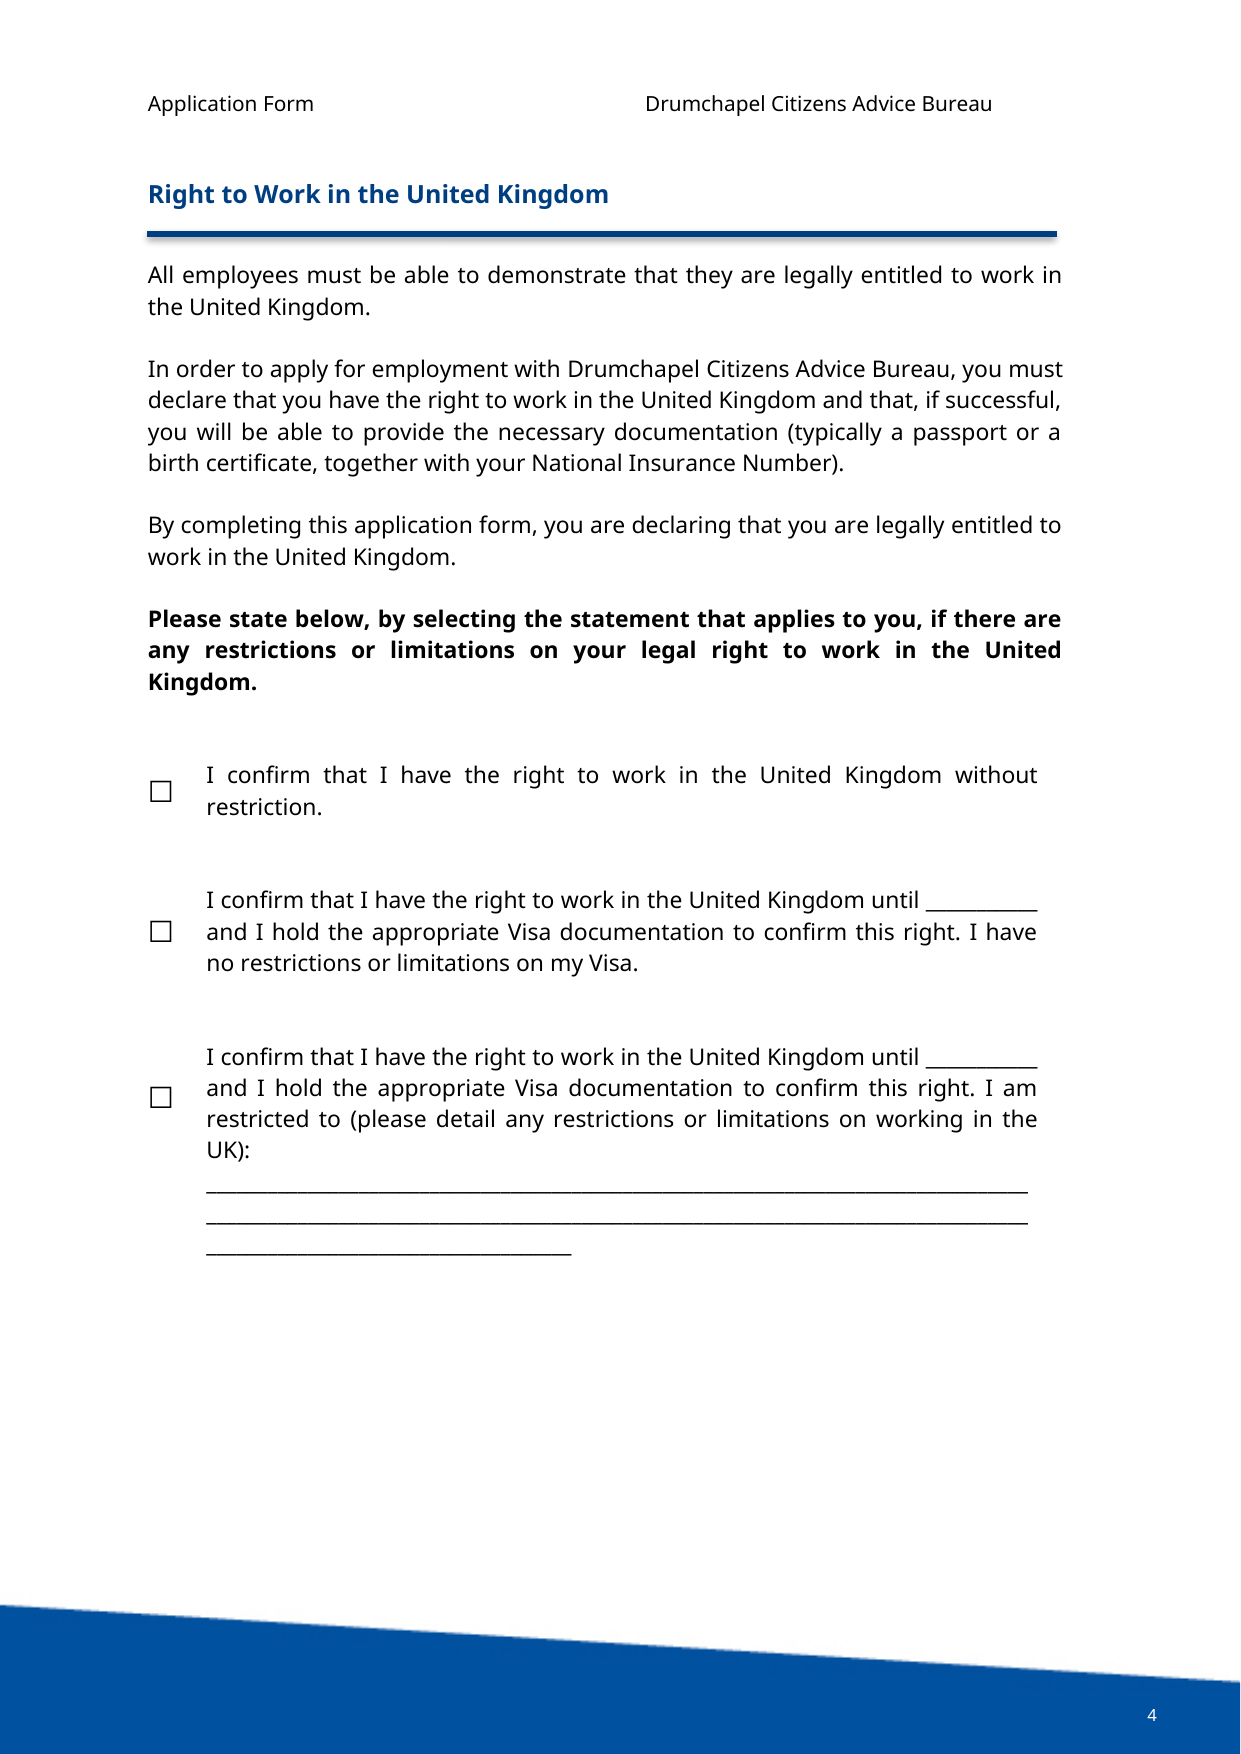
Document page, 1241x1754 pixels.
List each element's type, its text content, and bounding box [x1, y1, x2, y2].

table_cell [136, 1010, 195, 1259]
text By completing this application form, you are declaring that you are legally entitled to work in the United Kingdom. [148, 509, 1063, 572]
text All employees must be able to demonstrate that they are legally entitled to work in the United Kingdom. [148, 259, 1063, 322]
picture [0, 1591, 1241, 1754]
table_header [136, 728, 195, 853]
table_header I confirm that I have the right to work in the United Kingdom without restriction. [195, 728, 1050, 853]
text In order to apply for employment with Drumchapel Citizens Advice Bureau, you must declare that you have the right to work in the United Kingdom and that, if successful, you will be able to provide the necessary documentation (typically a passport or a birth certificate, together with your National Insurance Number). [148, 353, 1063, 478]
subtitle Right to Work in the United Kingdom [148, 177, 1063, 211]
table_cell I confirm that I have the right to work in the United Kingdom until ___________ and I hold the appropriate Visa documentation to confirm this right. I have no restrictions or limitations on my Visa. [195, 853, 1050, 1009]
table_cell [136, 853, 195, 1009]
table_cell I confirm that I have the right to work in the United Kingdom until ___________ and I hold the appropriate Visa documentation to confirm this right. I am restricted to (please detail any restrictions or limitations on working in the UK): ______________________________________________________________________________________________________________________________________________________________________________________________________ [195, 1010, 1050, 1259]
text Please state below, by selecting the statement that applies to you, if there are any restrictions or limitations on your legal right to work in the United Kingdom. [148, 603, 1063, 697]
